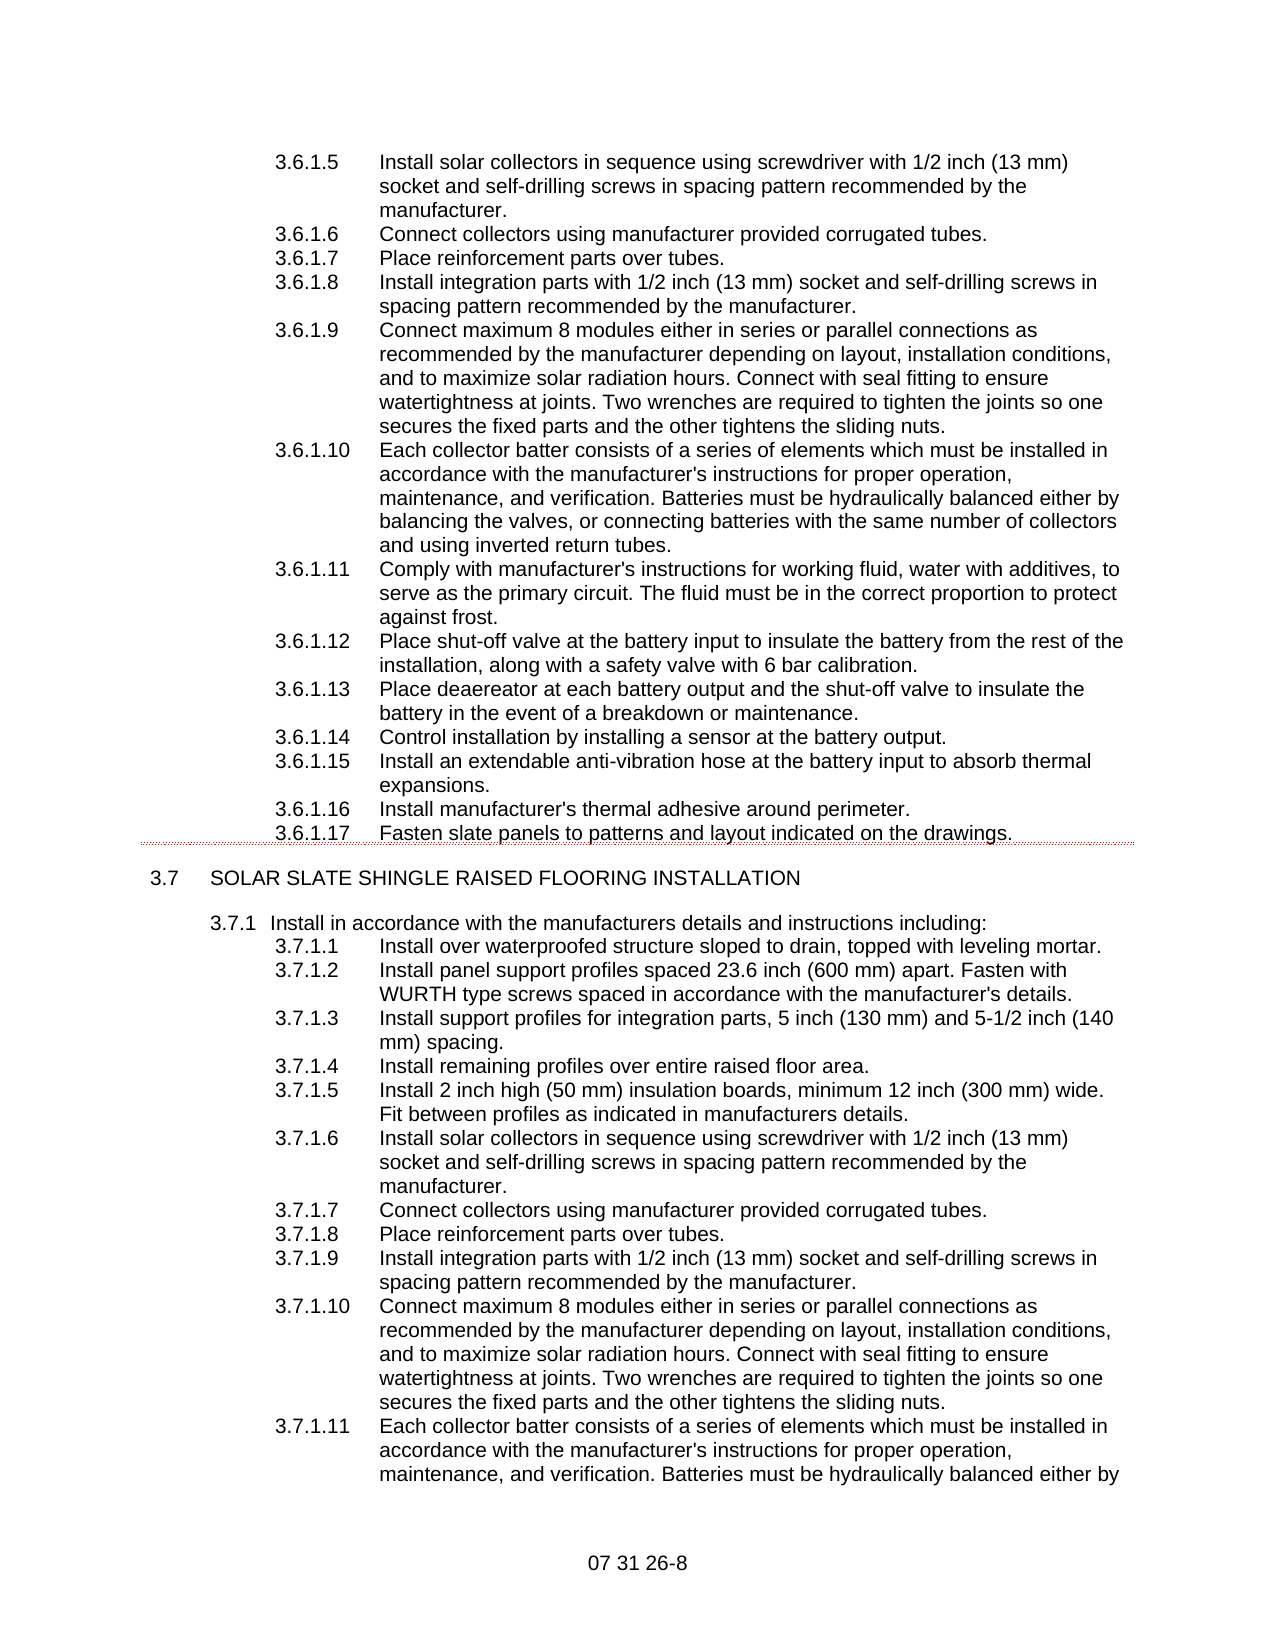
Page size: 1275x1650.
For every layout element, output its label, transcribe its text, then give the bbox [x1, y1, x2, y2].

list Install solar collectors in sequence using screwdriver with 1/2 inch (13 mm) socket and self-drilling screws in spacing pattern recommended by the manufacturer. [275, 150, 1125, 222]
list Place deaereator at each battery output and the shut-off valve to insulate the battery in the event of a breakdown or maintenance. [275, 677, 1125, 725]
list Comply with manufacturer's instructions for working fluid, water with additives, to serve as the primary circuit. The fluid must be in the correct proportion to protect against frost. [275, 557, 1125, 629]
list Install over waterproofed structure sloped to drain, topped with leveling mortar. [275, 934, 1125, 958]
list Install in accordance with the manufacturers details and instructions including: [210, 910, 1125, 934]
list Connect maximum 8 modules either in series or parallel connections as recommended by the manufacturer depending on layout, installation conditions, and to maximize solar radiation hours. Connect with seal fitting to ensure watertightness at joints. Two wrenches are required to tighten the joints so one secures the fixed parts and the other tightens the sliding nuts. [275, 1294, 1125, 1413]
list SOLAR SLATE SHINGLE RAISED FLOORING INSTALLATION [150, 866, 1125, 889]
list Install integration parts with 1/2 inch (13 mm) socket and self-drilling screws in spacing pattern recommended by the manufacturer. [275, 1246, 1125, 1294]
list Install panel support profiles spaced 23.6 inch (600 mm) apart. Fasten with WURTH type screws spaced in accordance with the manufacturer's details. [275, 958, 1125, 1006]
list Install support profiles for integration parts, 5 inch (130 mm) and 5-1/2 inch (140 mm) spacing. [275, 1006, 1125, 1054]
list Install manufacturer's thermal adhesive around perimeter. [275, 797, 1125, 821]
list Install integration parts with 1/2 inch (13 mm) socket and self-drilling screws in spacing pattern recommended by the manufacturer. [275, 270, 1125, 318]
list Place reinforcement parts over tubes. [275, 246, 1125, 270]
list Place shut-off valve at the battery input to insulate the battery from the rest of the installation, along with a safety valve with 6 bar calibration. [275, 629, 1125, 677]
list Fasten slate panels to patterns and layout indicated on the drawings. [275, 821, 1125, 845]
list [275, 1413, 1125, 1485]
list Install 2 inch high (50 mm) insulation boards, minimum 12 inch (300 mm) wide. Fit between profiles as indicated in manufacturers details. [275, 1078, 1125, 1126]
list Connect maximum 8 modules either in series or parallel connections as recommended by the manufacturer depending on layout, installation conditions, and to maximize solar radiation hours. Connect with seal fitting to ensure watertightness at joints. Two wrenches are required to tighten the joints so one secures the fixed parts and the other tightens the sliding nuts. [275, 318, 1125, 437]
list Install remaining profiles over entire raised floor area. [275, 1054, 1125, 1078]
list Install solar collectors in sequence using screwdriver with 1/2 inch (13 mm) socket and self-drilling screws in spacing pattern recommended by the manufacturer. [275, 1126, 1125, 1198]
list Connect collectors using manufacturer provided corrugated tubes. [275, 222, 1125, 246]
list Connect collectors using manufacturer provided corrugated tubes. [275, 1198, 1125, 1222]
list Install an extendable anti-vibration hose at the battery input to absorb thermal expansions. [275, 749, 1125, 797]
list Place reinforcement parts over tubes. [275, 1222, 1125, 1246]
list Control installation by installing a sensor at the battery output. [275, 725, 1125, 749]
